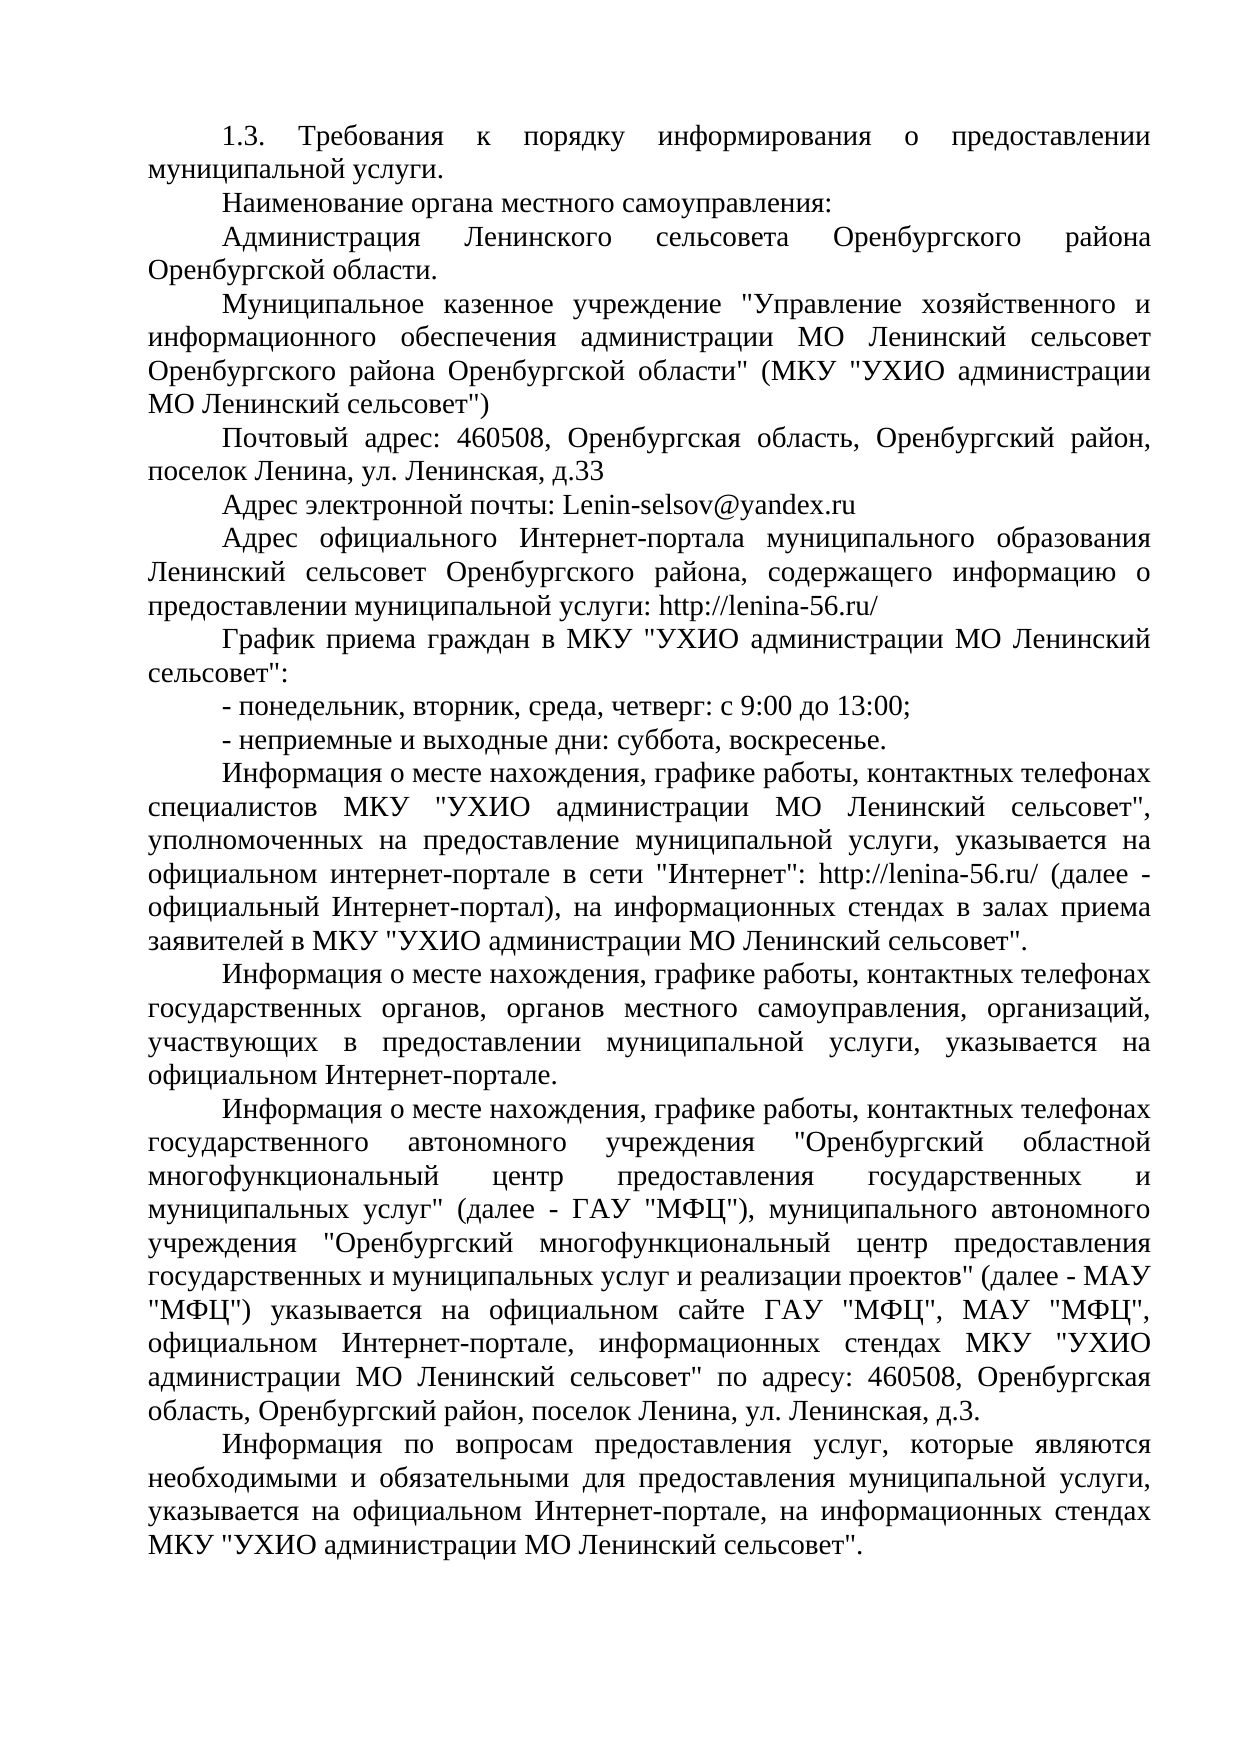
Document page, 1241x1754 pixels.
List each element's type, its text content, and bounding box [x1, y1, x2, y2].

text Адрес электронной почты: Lenin-selsov@yandex.ru [148, 487, 1152, 521]
text Адрес официального Интернет-портала муниципального образования Ленинский сельсовет Оренбургского района, содержащего информацию о предоставлении муниципальной услуги: http://lenina-56.ru/ [148, 521, 1152, 621]
text - понедельник, вторник, среда, четверг: с 9:00 до 13:00; [148, 688, 1152, 722]
text - неприемные и выходные дни: суббота, воскресенье. [148, 722, 1152, 755]
text Информация о месте нахождения, графике работы, контактных телефонах государственных органов, органов местного самоуправления, организаций, участвующих в предоставлении муниципальной услуги, указывается на официальном Интернет-портале. [148, 957, 1152, 1091]
text Информация о месте нахождения, графике работы, контактных телефонах специалистов МКУ "УХИО администрации МО Ленинский сельсовет", уполномоченных на предоставление муниципальной услуги, указывается на официальном интернет-портале в сети "Интернет": http://lenina-56.ru/ (далее - официальный Интернет-портал), на информационных стендах в залах приема заявителей в МКУ "УХИО администрации МО Ленинский сельсовет". [148, 755, 1152, 957]
text Муниципальное казенное учреждение "Управление хозяйственного и информационного обеспечения администрации МО Ленинский сельсовет Оренбургского района Оренбургской области" (МКУ "УХИО администрации МО Ленинский сельсовет") [148, 286, 1152, 420]
text Администрация Ленинского сельсовета Оренбургского района Оренбургской области. [148, 219, 1152, 286]
text График приема граждан в МКУ "УХИО администрации МО Ленинский сельсовет": [148, 621, 1152, 688]
text 1.3. Требования к порядку информирования о предоставлении муниципальной услуги. [148, 118, 1152, 185]
text Информация о месте нахождения, графике работы, контактных телефонах государственного автономного учреждения "Оренбургский областной многофункциональный центр предоставления государственных и муниципальных услуг" (далее - ГАУ "МФЦ"), муниципального автономного учреждения "Оренбургский многофункциональный центр предоставления государственных и муниципальных услуг и реализации проектов" (далее - МАУ "МФЦ") указывается на официальном сайте ГАУ "МФЦ", МАУ "МФЦ", официальном Интернет-портале, информационных стендах МКУ "УХИО администрации МО Ленинский сельсовет" по адресу: 460508, Оренбургская область, Оренбургский район, поселок Ленина, ул. Ленинская, д.3. [148, 1091, 1152, 1426]
text Почтовый адрес: 460508, Оренбургская область, Оренбургский район, поселок Ленина, ул. Ленинская, д.33 [148, 420, 1152, 487]
text Информация по вопросам предоставления услуг, которые являются необходимыми и обязательными для предоставления муниципальной услуги, указывается на официальном Интернет-портале, на информационных стендах МКУ "УХИО администрации МО Ленинский сельсовет". [148, 1426, 1152, 1560]
text Наименование органа местного самоуправления: [148, 185, 1152, 219]
